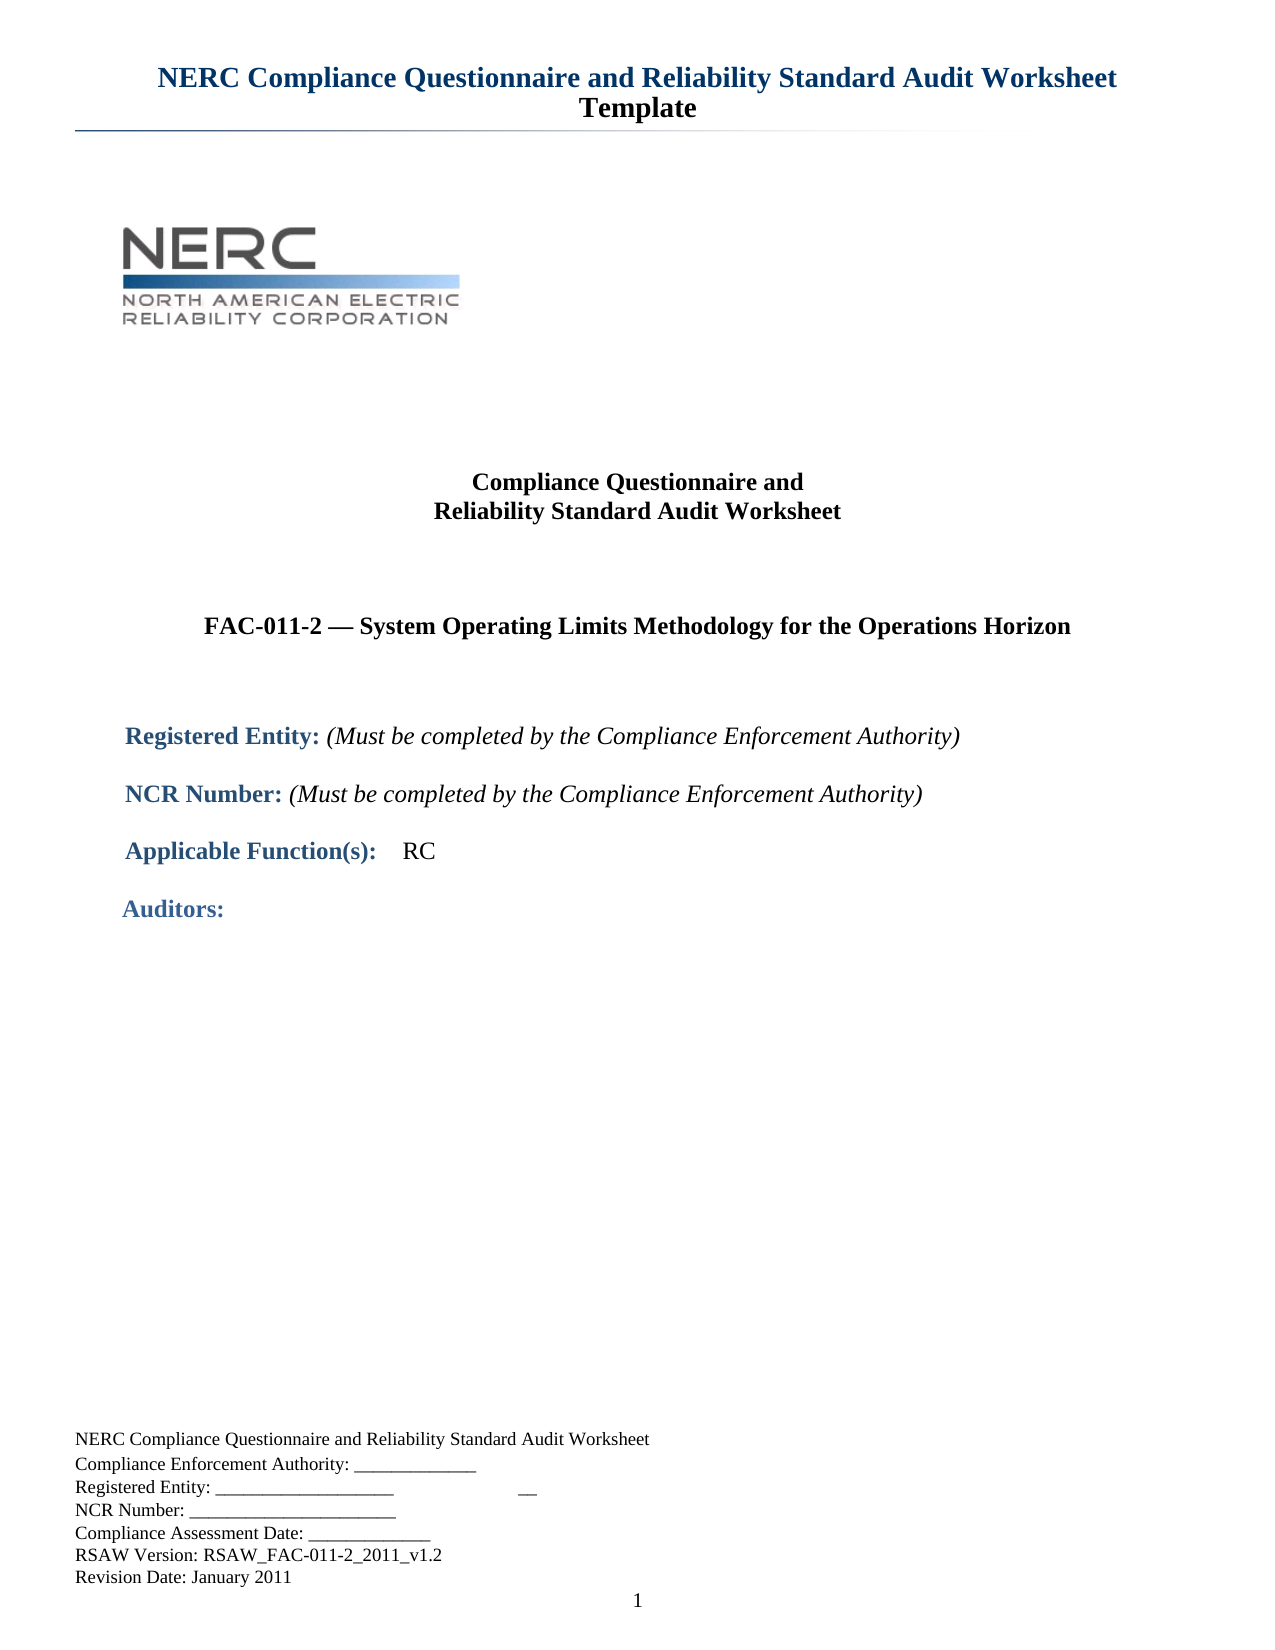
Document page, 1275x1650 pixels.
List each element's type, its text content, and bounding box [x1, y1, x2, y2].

text NCR Number: (Must be completed by the Compliance Enforcement Authority) [75, 779, 1200, 808]
picture [75, 130, 1054, 137]
picture [112, 216, 471, 336]
text Reliability Standard Audit Worksheet [75, 496, 1200, 525]
text Registered Entity: (Must be completed by the Compliance Enforcement Authority) [75, 721, 1200, 750]
text Applicable Function(s): RC [75, 836, 1200, 865]
text Auditors: [122, 894, 1200, 923]
text Compliance Questionnaire and [75, 467, 1200, 496]
text FAC-011-2 — System Operating Limits Methodology for the Operations Horizon [75, 611, 1200, 640]
